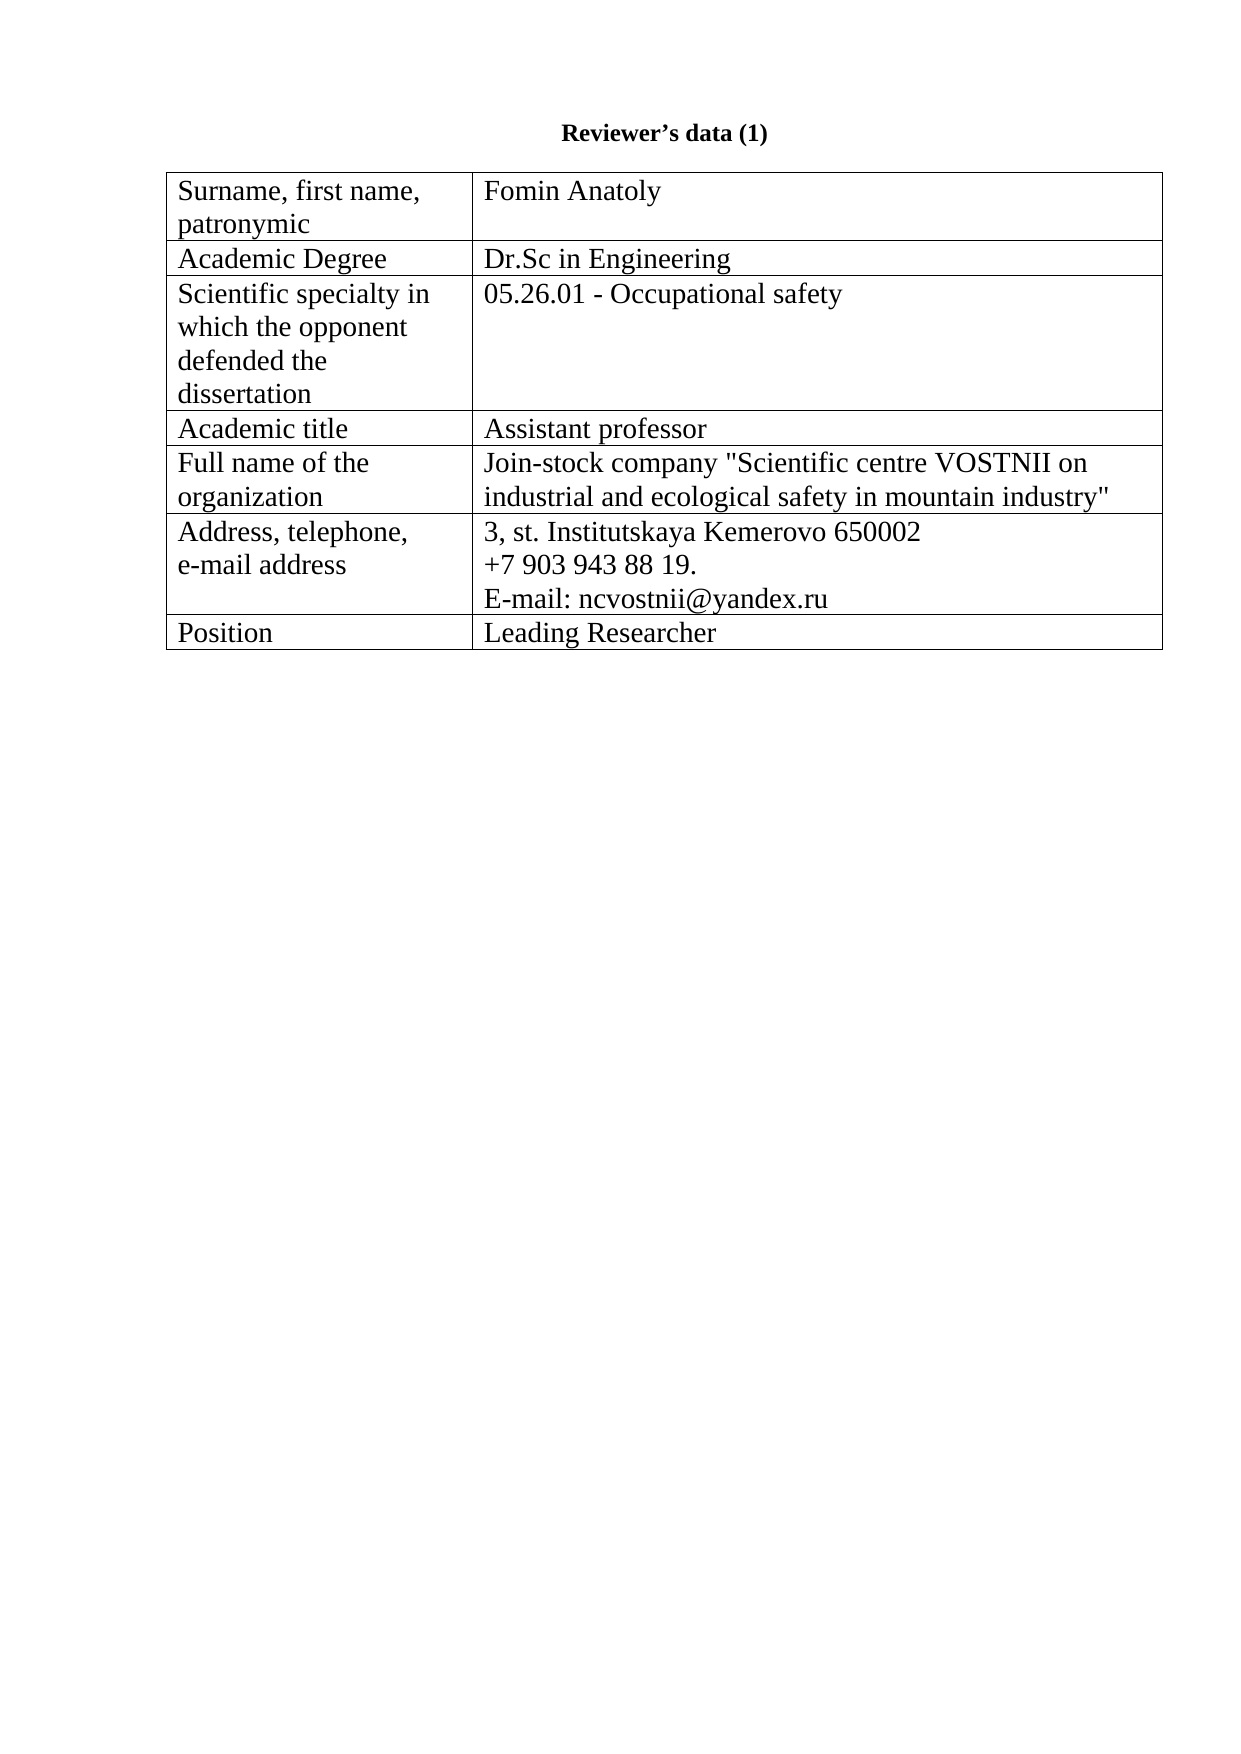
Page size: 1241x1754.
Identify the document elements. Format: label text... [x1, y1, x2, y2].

table_cell Academic title [167, 411, 472, 444]
table_cell Full name of the organization [167, 446, 472, 513]
table_cell Address, telephone, e-mail address [167, 514, 472, 614]
table_cell Dr.Sc in Engineering [473, 241, 1162, 275]
table_cell Аssistant professor [473, 411, 1162, 444]
text Reviewer’s data (1) [177, 118, 1152, 147]
table_header Surname, first name, patronymic [167, 173, 472, 240]
table_cell 3, st. Institutskaya Kemerovo 650002 +7 903 943 88 19. Е-mail: ncvostnii@yandex.ru [473, 514, 1162, 614]
table_cell Leading Researcher [473, 615, 1162, 649]
table_cell Join-stock company "Scientific centre VOSTNII on industrial and ecological safety in mountain industry" [473, 446, 1162, 513]
table_cell Academic Degree [167, 241, 472, 275]
table_cell Scientific specialty in which the opponent defended the dissertation [167, 276, 472, 410]
table_header Fomin Anatoly [473, 173, 1162, 240]
table_cell Position [167, 615, 472, 649]
table_cell 05.26.01 - Occupational safety [473, 276, 1162, 410]
